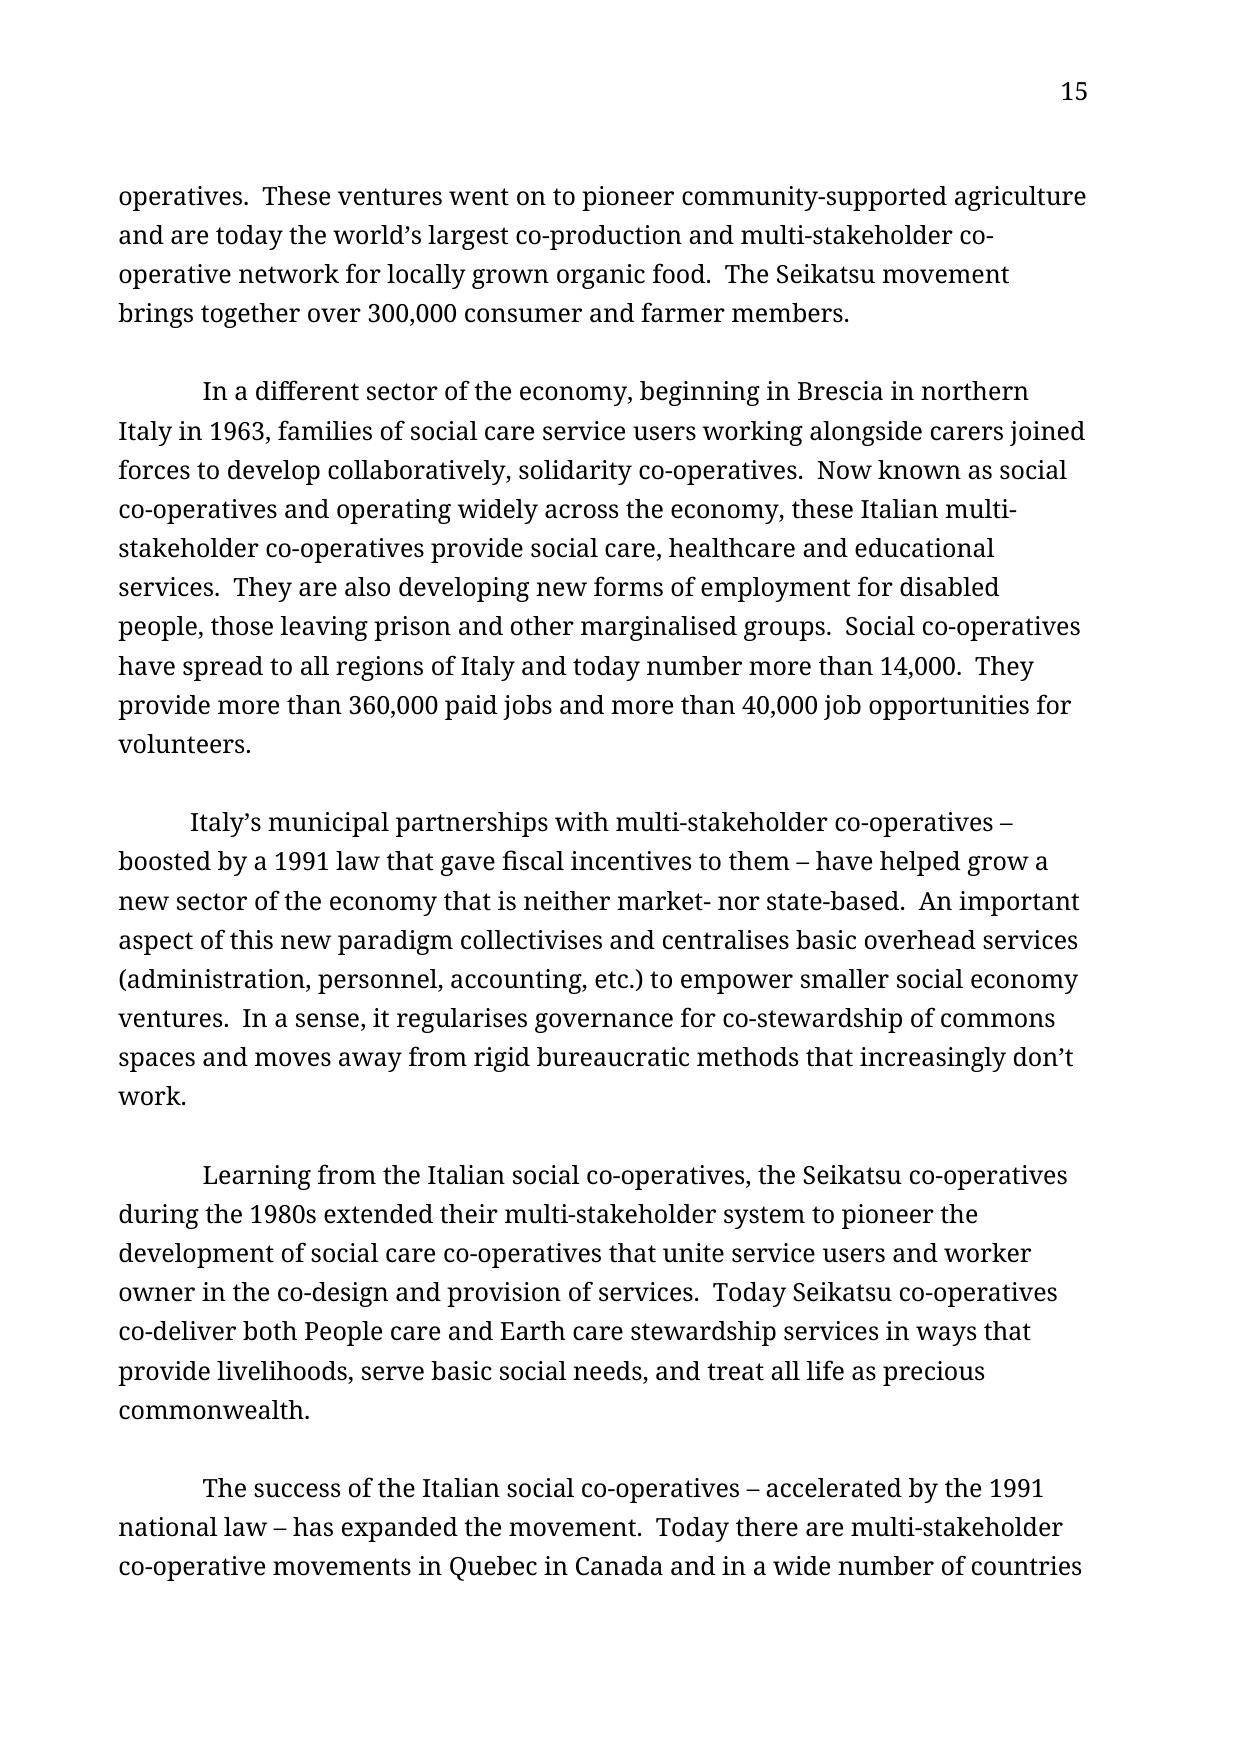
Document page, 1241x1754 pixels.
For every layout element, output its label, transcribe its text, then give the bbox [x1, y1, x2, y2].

text In a different sector of the economy, beginning in Brescia in northern Italy in 1963, families of social care service users working alongside carers joined forces to develop collaboratively, solidarity co-operatives. Now known as social co-operatives and operating widely across the economy, these Italian multi-stakeholder co-operatives provide social care, healthcare and educational services. They are also developing new forms of employment for disabled people, those leaving prison and other marginalised groups. Social co-operatives have spread to all regions of Italy and today number more than 14,000. They provide more than 360,000 paid jobs and more than 40,000 job opportunities for volunteers. [118, 374, 1088, 761]
text Learning from the Italian social co-operatives, the Seikatsu co-operatives during the 1980s extended their multi-stakeholder system to pioneer the development of social care co-operatives that unite service users and worker owner in the co-design and provision of services. Today Seikatsu co-operatives co-deliver both People care and Earth care stewardship services in ways that provide livelihoods, serve basic social needs, and treat all life as precious commonwealth. [118, 1157, 1088, 1426]
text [118, 1471, 1088, 1583]
text Italy’s municipal partnerships with multi-stakeholder co-operatives – boosted by a 1991 law that gave fiscal incentives to them – have helped grow a new sector of the economy that is neither market- nor state-based. An important aspect of this new paradigm collectivises and centralises basic overhead services (administration, personnel, accounting, etc.) to empower smaller social economy ventures. In a sense, it regularises governance for co-stewardship of commons spaces and moves away from rigid bureaucratic methods that increasingly don’t work. [118, 805, 1088, 1113]
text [118, 178, 1088, 330]
